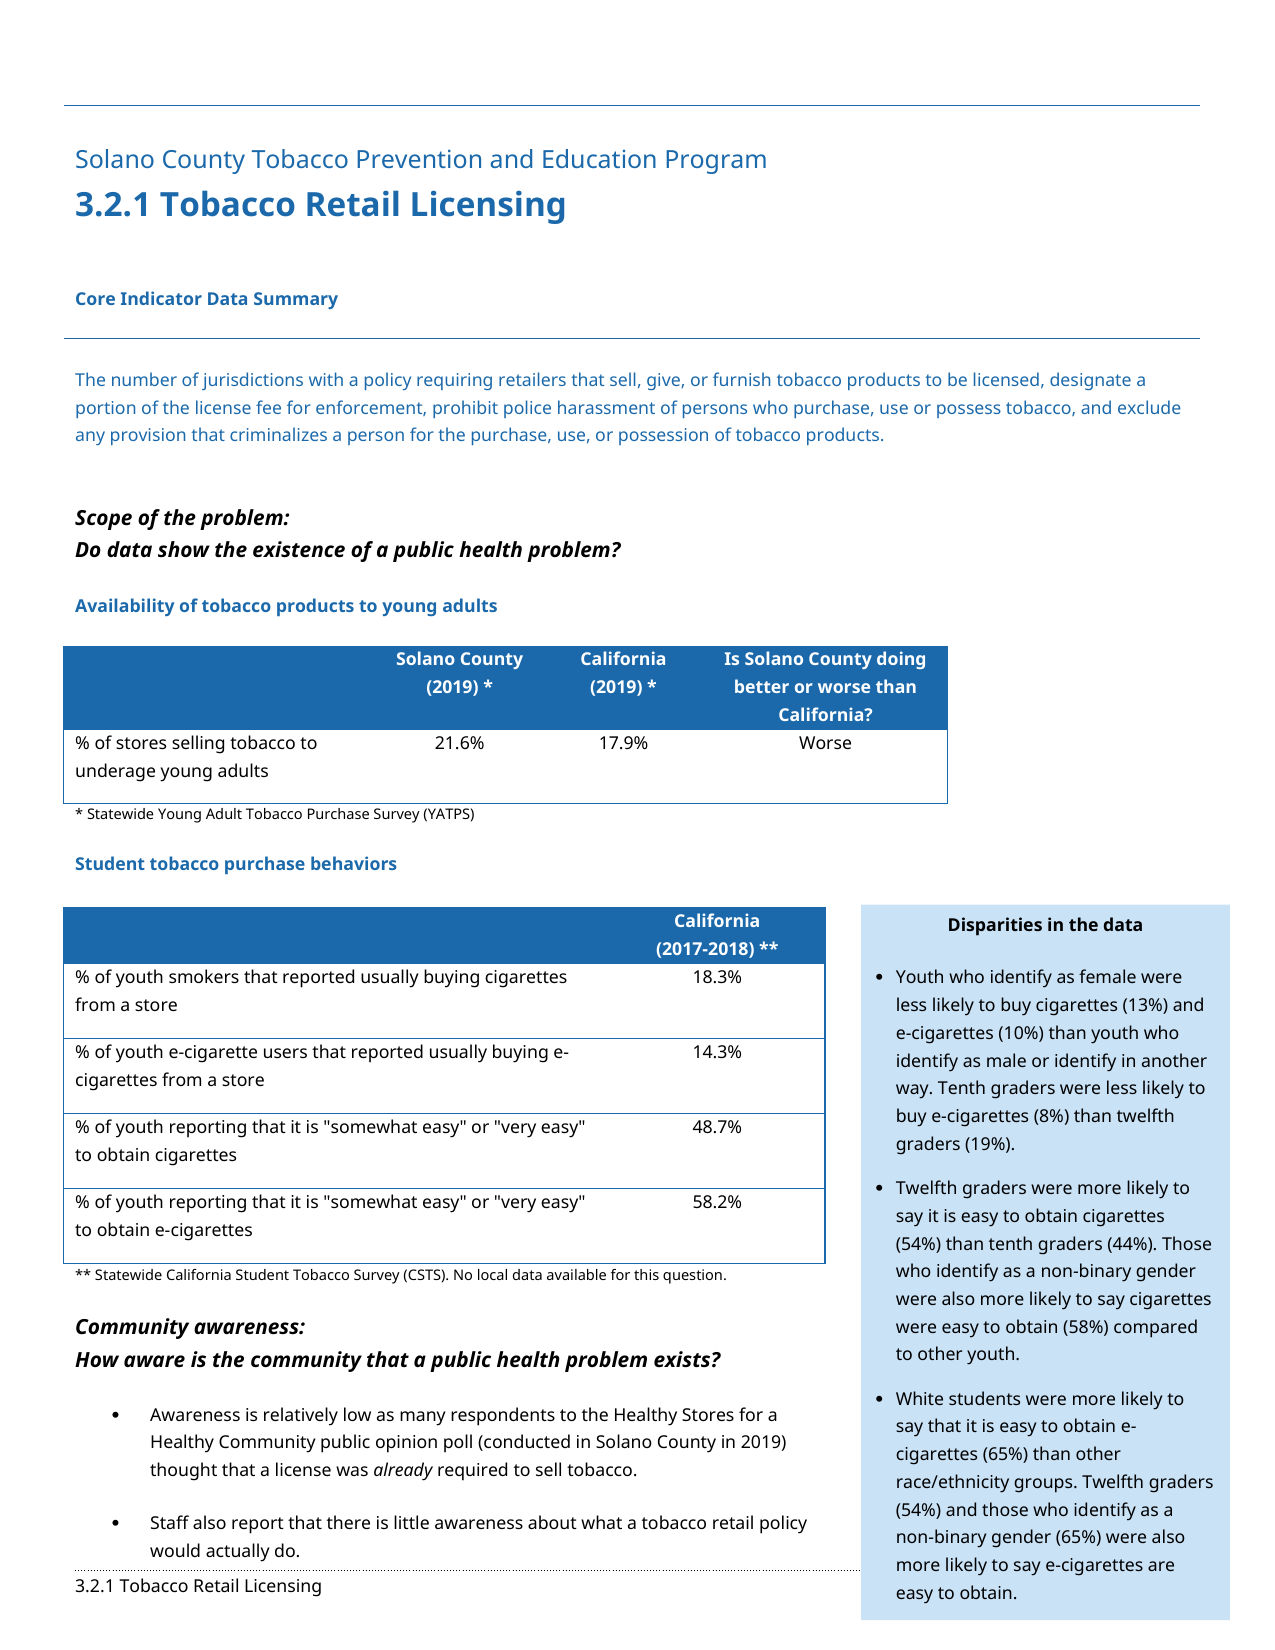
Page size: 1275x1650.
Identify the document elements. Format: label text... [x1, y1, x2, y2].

list Awareness is relatively low as many respondents to the Healthy Stores for a Healthy Community public opinion poll (conducted in Solano County in 2019) thought that a license was already required to sell tobacco. [112, 1402, 825, 1482]
table_cell The number of jurisdictions with a policy requiring retailers that sell, give, or furnish tobacco products to be licensed, designate a portion of the license fee for enforcement, prohibit police harassment of persons who purchase, use or possess tobacco, and exclude any provision that criminalizes a person for the purchase, use, or possession of tobacco products. [64, 339, 1200, 475]
table_header Is Solano County doing better or worse than California? [703, 647, 947, 729]
table_header California (2017-2018) ** [609, 908, 824, 963]
list Staff also report that there is little awareness about what a tobacco retail policy would actually do. [112, 1510, 825, 1562]
table_header [64, 908, 609, 963]
subtitle Student tobacco purchase behaviors [75, 852, 825, 876]
text ** Statewide California Student Tobacco Survey (CSTS). No local data available for this question. [75, 1264, 825, 1284]
text * Statewide Young Adult Tobacco Purchase Survey (YATPS) [75, 804, 825, 824]
table_header [64, 647, 375, 729]
subtitle Scope of the problem: Do data show the existence of a public health problem? [75, 503, 825, 564]
table_header Solano County Tobacco Prevention and Education Program 3.2.1 Tobacco Retail Licensing Core Indicator Data Summary [64, 106, 1200, 338]
table_cell 14.3% [609, 1039, 824, 1113]
subtitle Community awareness: How aware is the community that a public health problem exists? [75, 1312, 861, 1373]
table_cell Worse [703, 730, 947, 803]
table_header California (2019) * [544, 647, 703, 729]
table_cell 58.2% [609, 1189, 824, 1263]
table_cell 21.6% [375, 730, 544, 803]
table_cell % of youth smokers that reported usually buying cigarettes from a store [64, 964, 609, 1038]
table_cell % of stores selling tobacco to underage young adults [64, 730, 375, 803]
table_cell 48.7% [609, 1114, 824, 1188]
table_cell 18.3% [609, 964, 824, 1038]
table_cell % of youth reporting that it is "somewhat easy" or "very easy" to obtain e-cigarettes [64, 1189, 609, 1263]
table_cell % of youth e-cigarette users that reported usually buying e-cigarettes from a store [64, 1039, 609, 1113]
table_header Solano County (2019) * [375, 647, 544, 729]
subtitle Availability of tobacco products to young adults [75, 593, 825, 617]
table_cell % of youth reporting that it is "somewhat easy" or "very easy" to obtain cigarettes [64, 1114, 609, 1188]
table_cell 17.9% [544, 730, 703, 803]
